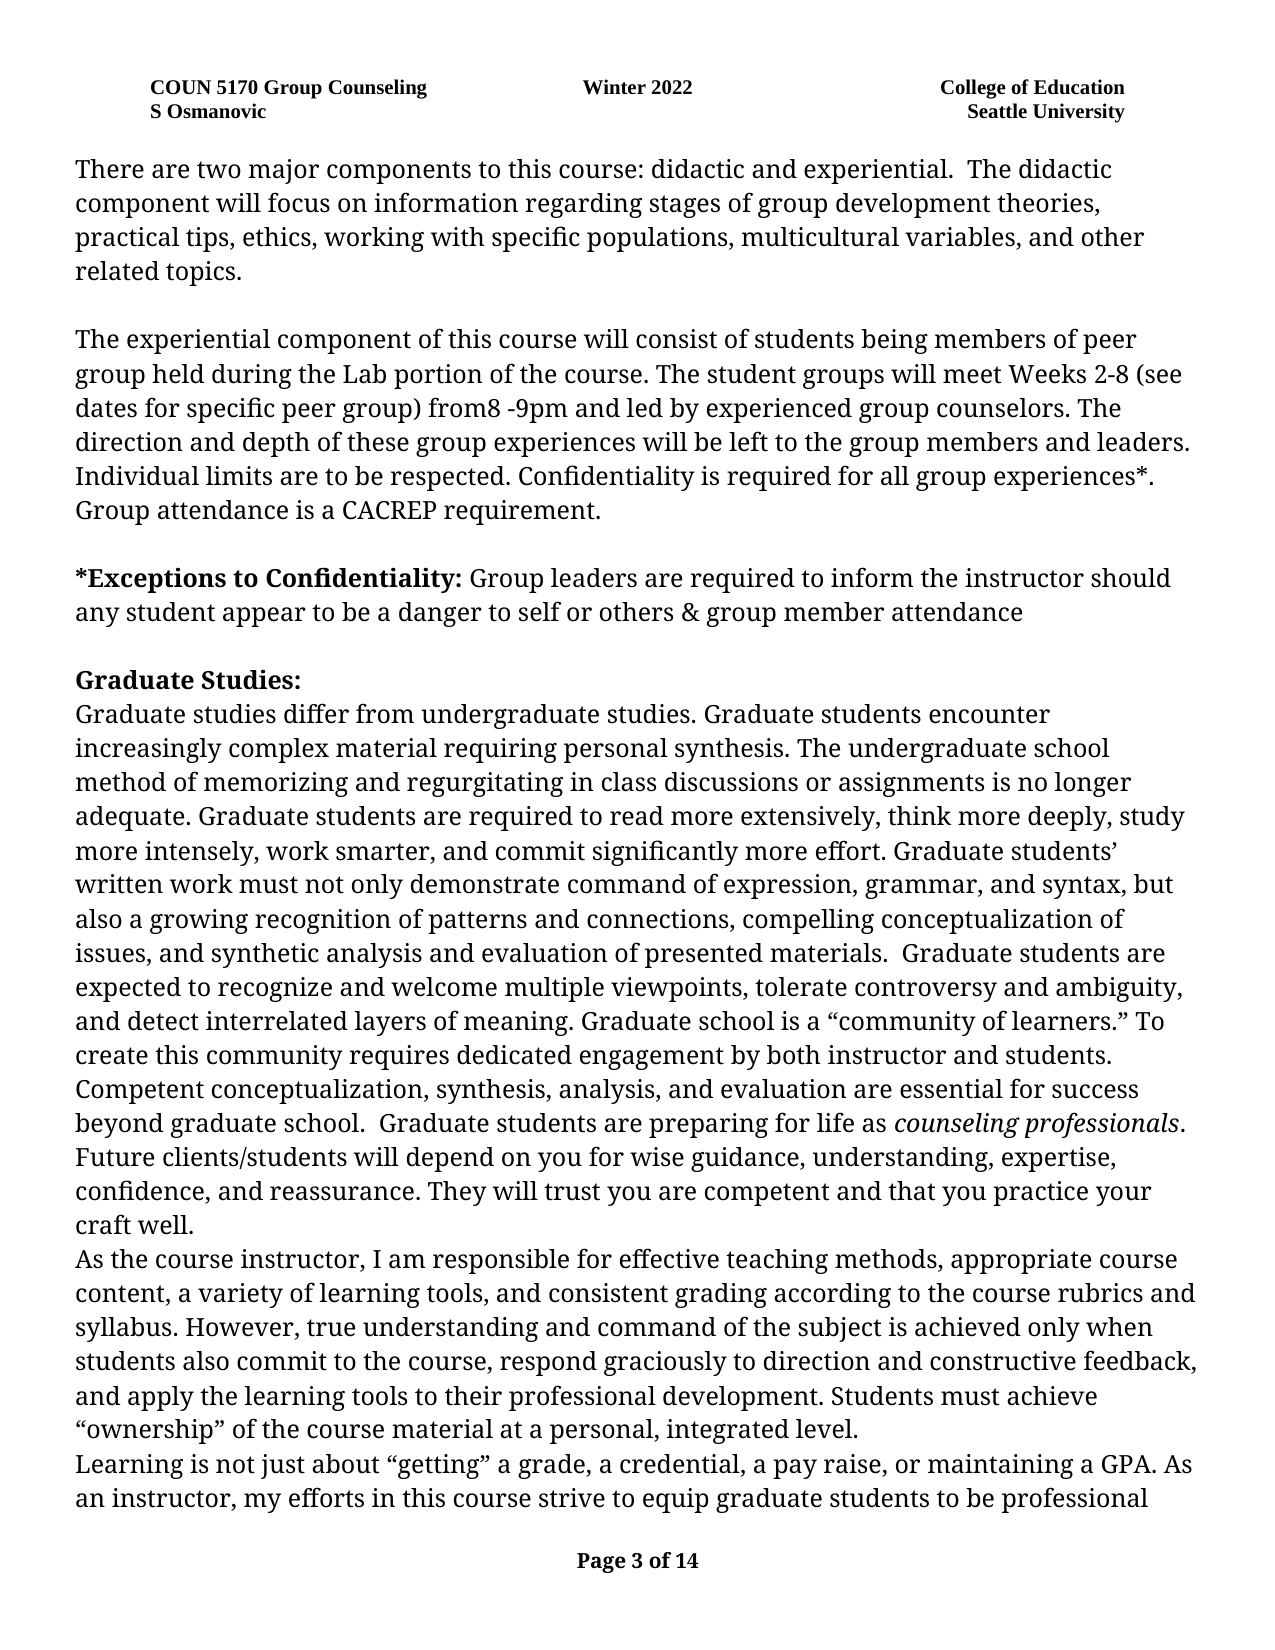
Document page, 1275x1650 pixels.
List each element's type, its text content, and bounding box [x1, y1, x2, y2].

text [75, 1446, 1200, 1514]
text As the course instructor, I am responsible for effective teaching methods, appropriate course content, a variety of learning tools, and consistent grading according to the course rubrics and syllabus. However, true understanding and command of the subject is achieved only when students also commit to the course, respond graciously to direction and constructive feedback, and apply the learning tools to their professional development. Students must achieve “ownership” of the course material at a personal, integrated level. [75, 1242, 1200, 1446]
text There are two major components to this course: didactic and experiential. The didactic component will focus on information regarding stages of group development theories, practical tips, ethics, working with specific populations, multicultural variables, and other related topics. [75, 152, 1200, 288]
text Competent conceptualization, synthesis, analysis, and evaluation are essential for success beyond graduate school. Graduate students are preparing for life as counseling professionals. Future clients/students will depend on you for wise guidance, understanding, expertise, confidence, and reassurance. They will trust you are competent and that you practice your craft well. [75, 1072, 1200, 1242]
text Graduate Studies: [75, 663, 1200, 697]
text The experiential component of this course will consist of students being members of peer group held during the Lab portion of the course. The student groups will meet Weeks 2-8 (see dates for specific peer group) from8 -9pm and led by experienced group counselors. The direction and depth of these group experiences will be left to the group members and leaders. Individual limits are to be respected. Confidentiality is required for all group experiences*. Group attendance is a CACREP requirement. [75, 322, 1200, 527]
text *Exceptions to Confidentiality: Group leaders are required to inform the instructor should any student appear to be a danger to self or others & group member attendance [75, 561, 1200, 629]
text Graduate studies differ from undergraduate studies. Graduate students encounter increasingly complex material requiring personal synthesis. The undergraduate school method of memorizing and regurgitating in class discussions or assignments is no longer adequate. Graduate students are required to read more extensively, think more deeply, study more intensely, work smarter, and commit significantly more effort. Graduate students’ written work must not only demonstrate command of expression, grammar, and syntax, but also a growing recognition of patterns and connections, compelling conceptualization of issues, and synthetic analysis and evaluation of presented materials. Graduate students are expected to recognize and welcome multiple viewpoints, tolerate controversy and ambiguity, and detect interrelated layers of meaning. Graduate school is a “community of learners.” To create this community requires dedicated engagement by both instructor and students. [75, 697, 1200, 1072]
